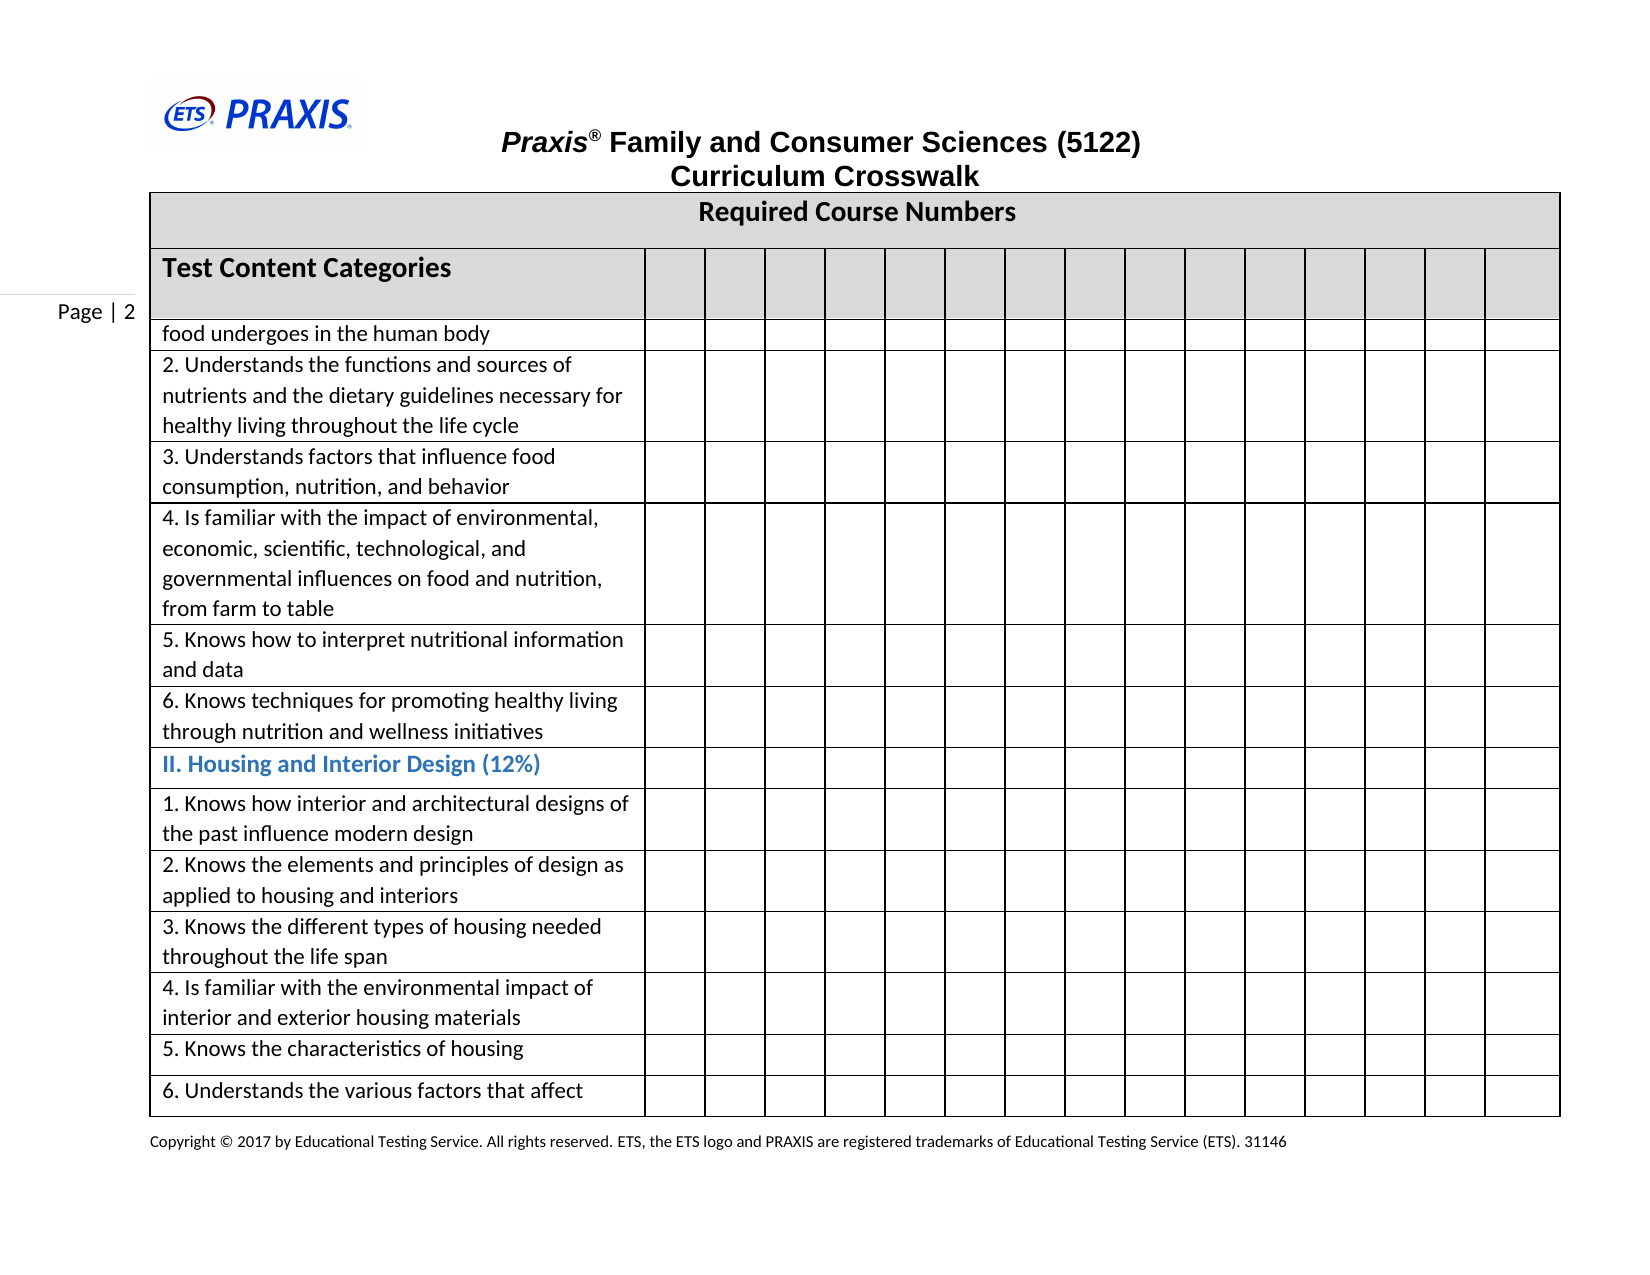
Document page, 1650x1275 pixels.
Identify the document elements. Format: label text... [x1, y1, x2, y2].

table_cell [826, 504, 884, 624]
table_cell [1006, 1035, 1064, 1075]
table_cell [766, 625, 824, 686]
table_cell [1186, 851, 1244, 911]
table_cell 5. Knows how to interpret nutritional information and data [151, 625, 644, 686]
table_cell [1186, 912, 1244, 972]
table_cell [1246, 912, 1304, 972]
table_cell [706, 789, 764, 849]
table_cell [946, 351, 1004, 441]
table_cell 1. Understands the basic biochemical processes food undergoes in the human body [151, 320, 644, 349]
table_cell 6. Understands the various factors that affect housing choices [151, 1076, 644, 1116]
table_cell [1186, 351, 1244, 441]
table_cell [646, 851, 704, 911]
table_cell [1366, 351, 1424, 441]
table_cell [946, 1035, 1004, 1075]
table_cell [826, 687, 884, 747]
table_cell [1126, 789, 1184, 849]
table_cell [1066, 504, 1124, 624]
table_cell [1186, 1035, 1244, 1075]
table_cell [706, 748, 764, 788]
table_cell [1246, 504, 1304, 624]
table_cell 2. Knows the elements and principles of design as applied to housing and interiors [151, 851, 644, 911]
table_cell [1366, 687, 1424, 747]
table_cell 1. Knows how interior and architectural designs of the past influence modern design [151, 789, 644, 849]
table_cell [1486, 789, 1559, 849]
table_cell [1066, 625, 1124, 686]
table_cell [1246, 748, 1304, 788]
table_cell [1366, 1035, 1424, 1075]
table_cell [1366, 320, 1424, 349]
table_cell [1126, 912, 1184, 972]
table_cell [1426, 504, 1484, 624]
table_cell [646, 249, 704, 318]
table_cell [766, 249, 824, 318]
table_header Required Course Numbers [151, 193, 1559, 248]
table_cell [646, 625, 704, 686]
table_cell [766, 320, 824, 349]
table_cell [1186, 625, 1244, 686]
table_cell [766, 504, 824, 624]
table_cell [1306, 912, 1364, 972]
table_cell [1006, 320, 1064, 349]
table_cell 4. Is familiar with the environmental impact of interior and exterior housing materials [151, 973, 644, 1033]
table_cell [646, 1076, 704, 1116]
table_cell II. Housing and Interior Design (12%) [151, 748, 644, 788]
table_cell [886, 351, 944, 441]
table_cell [646, 912, 704, 972]
table_cell [946, 1076, 1004, 1116]
table_cell [1066, 748, 1124, 788]
table_cell [1486, 351, 1559, 441]
table_cell [646, 973, 704, 1033]
table_cell [1066, 1076, 1124, 1116]
table_cell [1426, 351, 1484, 441]
table_cell [1306, 851, 1364, 911]
table_cell [1126, 625, 1184, 686]
table_cell [1126, 351, 1184, 441]
table_cell Test Content Categories [151, 249, 644, 318]
table_cell [1066, 687, 1124, 747]
table_cell [946, 249, 1004, 318]
table_cell [886, 789, 944, 849]
table_cell [766, 1035, 824, 1075]
table_cell [1006, 748, 1064, 788]
table_cell [1186, 1076, 1244, 1116]
table_cell [826, 625, 884, 686]
table_cell [946, 748, 1004, 788]
table_cell [766, 442, 824, 502]
table_cell [1246, 249, 1304, 318]
table_cell [706, 320, 764, 349]
table_cell [1126, 504, 1184, 624]
table_cell 3. Knows the different types of housing needed throughout the life span [151, 912, 644, 972]
table_cell [1006, 625, 1064, 686]
table_cell [766, 351, 824, 441]
table_cell [886, 504, 944, 624]
table_cell [1246, 320, 1304, 349]
table_cell [1306, 504, 1364, 624]
table_cell [1306, 442, 1364, 502]
table_cell [1426, 789, 1484, 849]
table_cell [706, 973, 764, 1033]
picture [150, 75, 364, 153]
table_cell [1186, 442, 1244, 502]
table_cell [706, 1076, 764, 1116]
table_cell [1246, 625, 1304, 686]
table_cell [1306, 1076, 1364, 1116]
table_cell [1186, 748, 1244, 788]
table_cell [826, 789, 884, 849]
table_cell [1426, 625, 1484, 686]
table_cell [646, 789, 704, 849]
table_cell [1186, 973, 1244, 1033]
table_cell [886, 687, 944, 747]
table_cell [1486, 249, 1559, 318]
table_cell [826, 1076, 884, 1116]
table_cell [1306, 351, 1364, 441]
table_cell [1126, 687, 1184, 747]
table_cell [706, 351, 764, 441]
table_cell [1366, 912, 1424, 972]
table_cell [1366, 973, 1424, 1033]
table_cell [766, 1076, 824, 1116]
table_cell [1306, 748, 1364, 788]
table_cell 5. Knows the characteristics of housing [151, 1035, 644, 1075]
table_cell [826, 320, 884, 349]
table_cell [886, 851, 944, 911]
table_cell [826, 351, 884, 441]
table_cell [1426, 1076, 1484, 1116]
table_cell [946, 973, 1004, 1033]
table_cell [1246, 442, 1304, 502]
table_cell [706, 1035, 764, 1075]
table_cell [1126, 249, 1184, 318]
table_cell [946, 789, 1004, 849]
table_cell [1126, 442, 1184, 502]
table_cell [1006, 249, 1064, 318]
table_cell [1246, 1035, 1304, 1075]
table_cell [946, 320, 1004, 349]
table_cell [1006, 442, 1064, 502]
table_cell [1126, 320, 1184, 349]
table_cell [946, 687, 1004, 747]
table_cell [646, 687, 704, 747]
table_cell [1426, 442, 1484, 502]
table_cell [1066, 442, 1124, 502]
table_cell [766, 851, 824, 911]
table_cell [1246, 851, 1304, 911]
table_cell [766, 973, 824, 1033]
table_cell [1306, 320, 1364, 349]
table_cell [1126, 1035, 1184, 1075]
table_cell [1186, 249, 1244, 318]
table_cell [646, 504, 704, 624]
table_cell [706, 504, 764, 624]
table_cell [1486, 625, 1559, 686]
table_cell [1006, 973, 1064, 1033]
table_cell [766, 789, 824, 849]
table_cell [1126, 973, 1184, 1033]
table_cell [1246, 351, 1304, 441]
table_cell [1366, 504, 1424, 624]
table_cell [1366, 249, 1424, 318]
table_cell 4. Is familiar with the impact of environmental, economic, scientific, technological, and governmental influences on food and nutrition, from farm to table [151, 504, 644, 624]
table_cell [1126, 851, 1184, 911]
table_cell [1006, 851, 1064, 911]
table_cell [766, 912, 824, 972]
table_cell [886, 748, 944, 788]
table_cell [1486, 912, 1559, 972]
table_cell 6. Knows techniques for promoting healthy living through nutrition and wellness initiatives [151, 687, 644, 747]
table_cell [1006, 687, 1064, 747]
table_cell [1006, 912, 1064, 972]
table_cell [886, 1076, 944, 1116]
table_cell [1006, 1076, 1064, 1116]
table_cell [1246, 1076, 1304, 1116]
table_cell [1366, 625, 1424, 686]
table_cell [1426, 912, 1484, 972]
table_cell [886, 973, 944, 1033]
table_cell [886, 320, 944, 349]
table_cell [886, 249, 944, 318]
table_cell [1366, 1076, 1424, 1116]
table_cell [706, 912, 764, 972]
table_cell [1426, 687, 1484, 747]
table_cell [826, 1035, 884, 1075]
table_cell 3. Understands factors that influence food consumption, nutrition, and behavior [151, 442, 644, 502]
table_cell [1486, 973, 1559, 1033]
table_cell [886, 1035, 944, 1075]
table_cell [826, 748, 884, 788]
table_cell [946, 851, 1004, 911]
table_cell [1366, 851, 1424, 911]
table_cell [1486, 320, 1559, 349]
table_cell [946, 625, 1004, 686]
table_cell [766, 687, 824, 747]
table_cell [1006, 504, 1064, 624]
table_cell [1426, 1035, 1484, 1075]
table_cell [1066, 1035, 1124, 1075]
table_cell [1246, 973, 1304, 1033]
table_cell [886, 442, 944, 502]
table_cell [646, 320, 704, 349]
table_cell [1486, 687, 1559, 747]
table_cell [1486, 748, 1559, 788]
table_cell [646, 1035, 704, 1075]
table_cell [1066, 851, 1124, 911]
table_cell [646, 351, 704, 441]
table_cell [826, 973, 884, 1033]
table_cell [1306, 789, 1364, 849]
table_cell [946, 504, 1004, 624]
table_cell [1306, 1035, 1364, 1075]
table_cell [1486, 504, 1559, 624]
table_cell [1006, 789, 1064, 849]
table_cell [646, 748, 704, 788]
table_cell [1426, 973, 1484, 1033]
table_cell [826, 442, 884, 502]
table_cell [1246, 687, 1304, 747]
table_cell [1066, 789, 1124, 849]
table_cell [886, 912, 944, 972]
table_cell [1066, 320, 1124, 349]
table_cell [1366, 748, 1424, 788]
table_cell [706, 687, 764, 747]
table_cell [1426, 249, 1484, 318]
table_cell [1366, 442, 1424, 502]
table_cell [1426, 320, 1484, 349]
table_cell [1126, 748, 1184, 788]
table_cell [1306, 973, 1364, 1033]
table_cell [1126, 1076, 1184, 1116]
table_cell [946, 442, 1004, 502]
table_cell [646, 442, 704, 502]
table_cell [1486, 442, 1559, 502]
table_cell [1006, 351, 1064, 441]
table_cell [766, 748, 824, 788]
table_cell [1186, 789, 1244, 849]
table_cell [706, 625, 764, 686]
table_cell [946, 912, 1004, 972]
table_cell [826, 912, 884, 972]
table_cell [1066, 973, 1124, 1033]
table_cell [826, 851, 884, 911]
table_cell 2. Understands the functions and sources of nutrients and the dietary guidelines necessary for healthy living throughout the life cycle [151, 351, 644, 441]
table_cell [1486, 851, 1559, 911]
table_cell [1186, 504, 1244, 624]
table_cell [886, 625, 944, 686]
table_cell [1246, 789, 1304, 849]
table_cell [706, 249, 764, 318]
table_cell [1426, 851, 1484, 911]
table_cell [1486, 1076, 1559, 1116]
table_cell [1306, 625, 1364, 686]
table_cell [1306, 687, 1364, 747]
table_cell [1186, 687, 1244, 747]
table_cell [706, 851, 764, 911]
table_cell [1066, 912, 1124, 972]
table_cell [706, 442, 764, 502]
table_cell [1306, 249, 1364, 318]
table_cell [1426, 748, 1484, 788]
table_cell [1186, 320, 1244, 349]
table_cell [1066, 249, 1124, 318]
table_cell [1066, 351, 1124, 441]
table_cell [1486, 1035, 1559, 1075]
table_cell [1366, 789, 1424, 849]
table_cell [826, 249, 884, 318]
